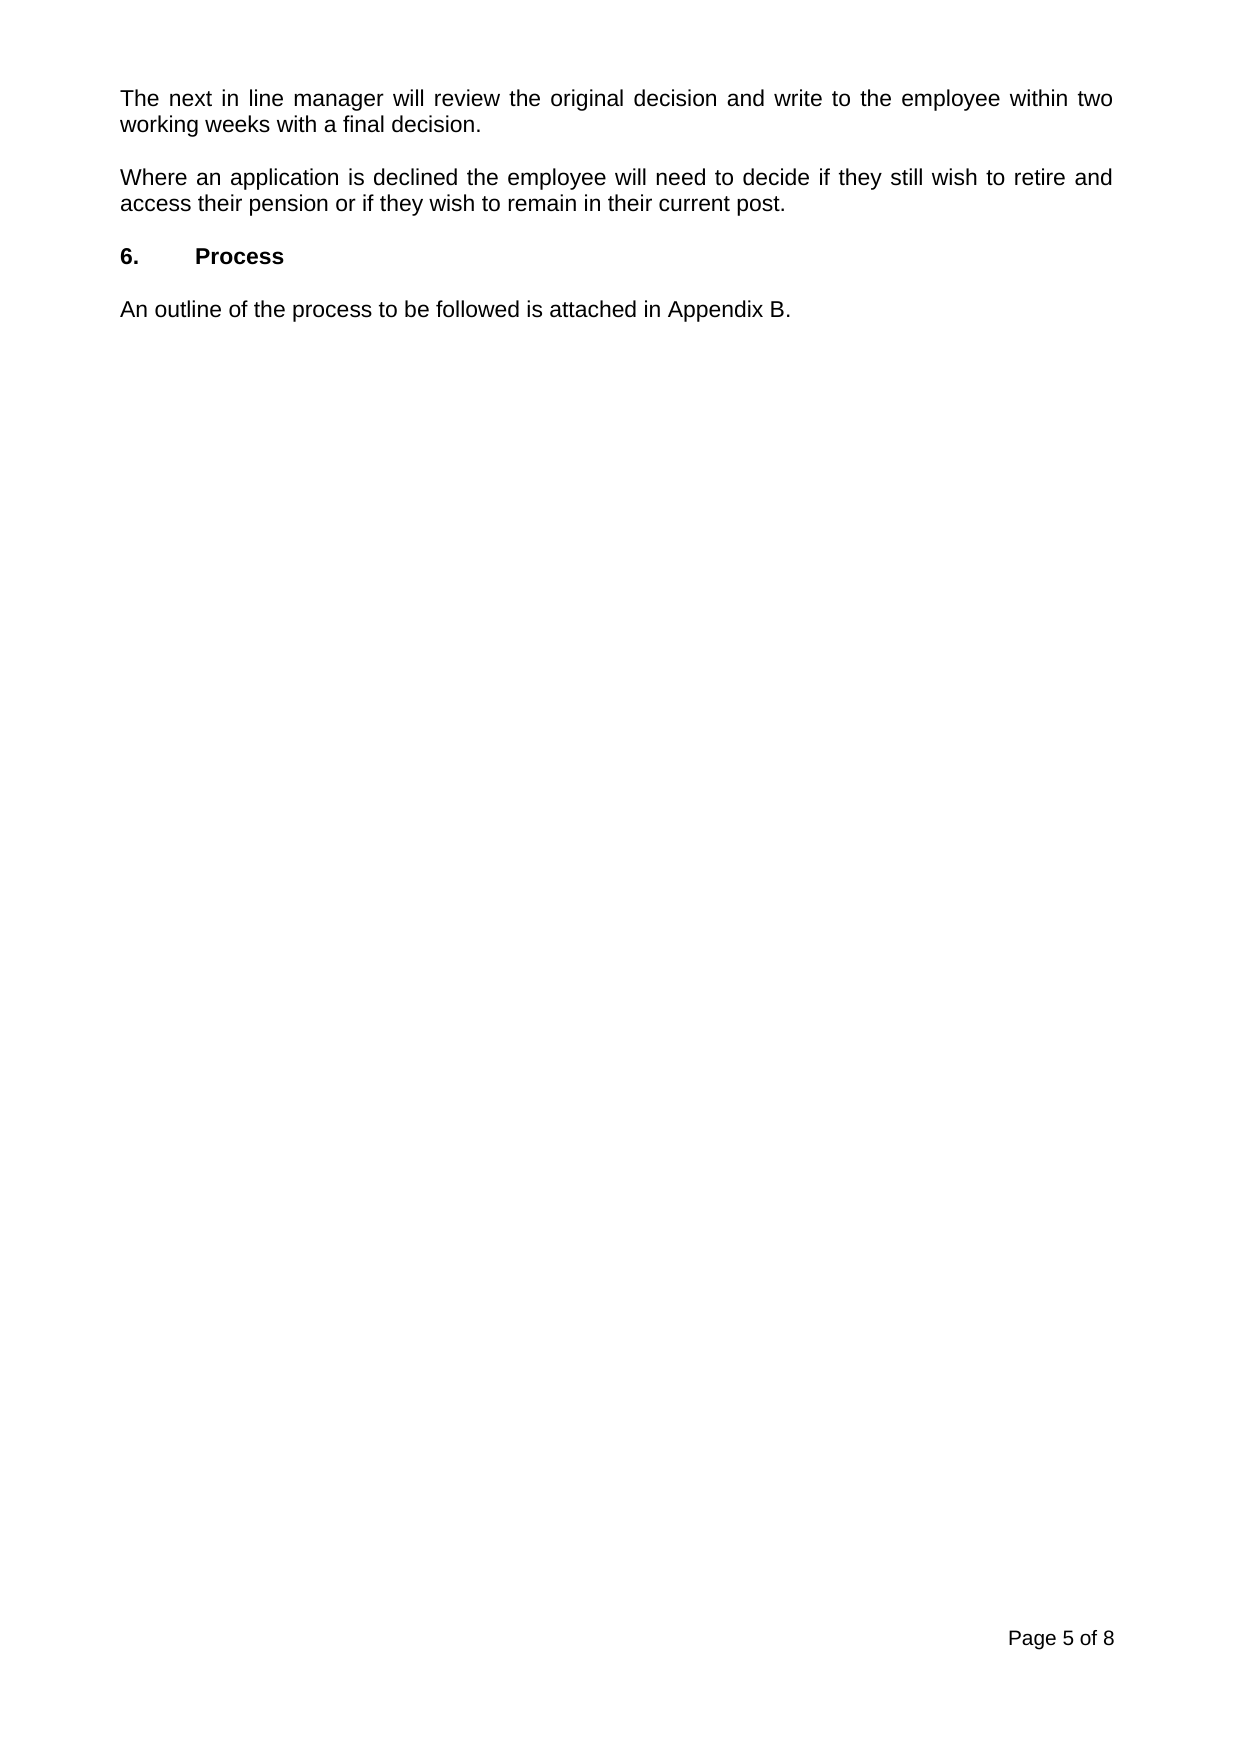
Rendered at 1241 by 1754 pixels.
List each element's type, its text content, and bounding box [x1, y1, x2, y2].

text The next in line manager will review the original decision and write to the employee within two working weeks with a final decision. [120, 85, 1114, 137]
text An outline of the process to be followed is attached in Appendix B. [120, 296, 1114, 322]
text Where an application is declined the employee will need to decide if they still wish to retire and access their pension or if they wish to remain in their current post. [120, 164, 1114, 217]
text 6. Process [120, 243, 1114, 269]
